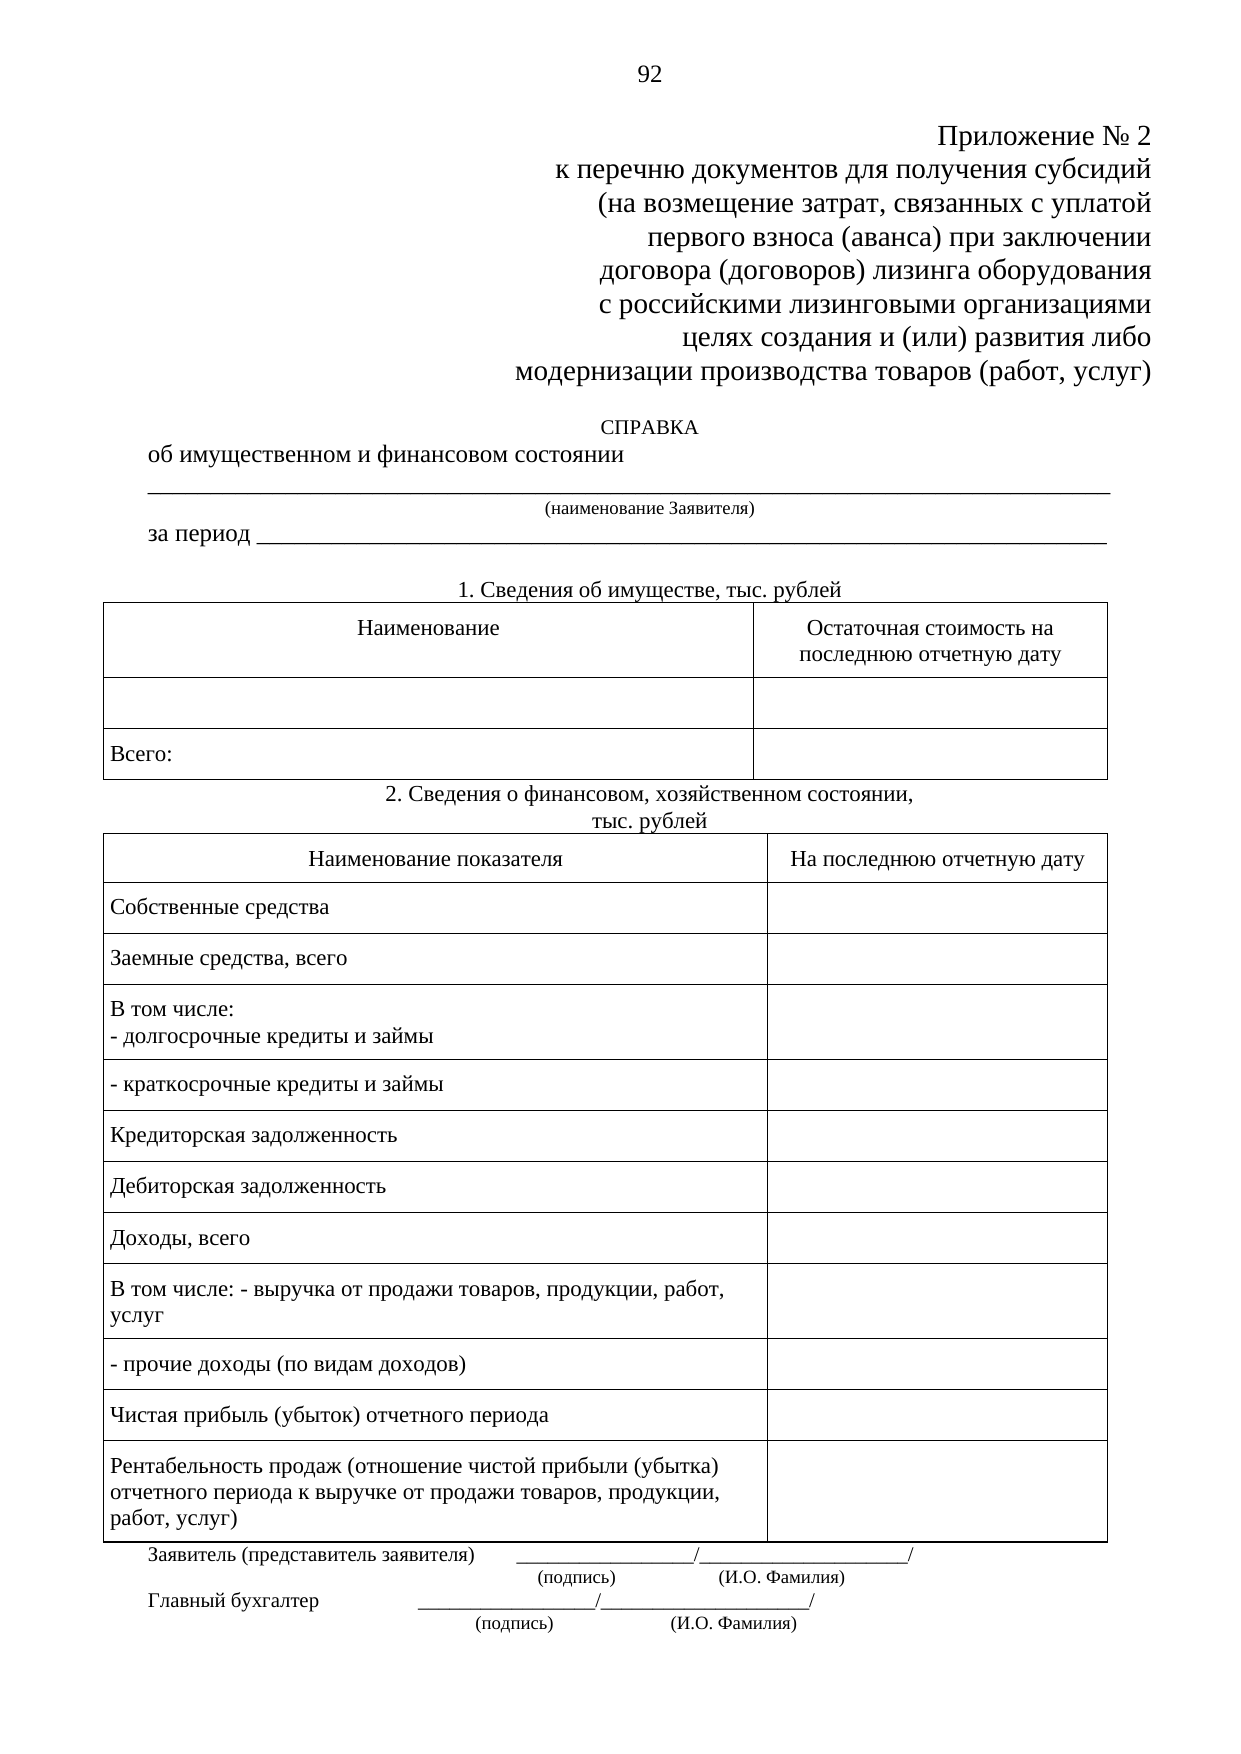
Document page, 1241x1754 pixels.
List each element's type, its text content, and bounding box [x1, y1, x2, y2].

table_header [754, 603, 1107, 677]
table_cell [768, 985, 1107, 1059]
text с российскими лизинговыми организациями [148, 286, 1152, 319]
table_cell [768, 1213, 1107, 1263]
text 1. Сведения об имуществе, тыс. рублей [148, 576, 1152, 602]
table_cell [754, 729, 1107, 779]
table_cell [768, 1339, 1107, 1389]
text СПРАВКА [148, 415, 1152, 439]
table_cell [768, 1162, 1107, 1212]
text за период ____________________________________________________________________ [148, 518, 1152, 547]
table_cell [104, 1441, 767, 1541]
text к перечню документов для получения субсидий [148, 152, 1152, 185]
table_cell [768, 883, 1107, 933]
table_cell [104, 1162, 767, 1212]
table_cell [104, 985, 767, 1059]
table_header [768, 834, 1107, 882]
text (наименование Заявителя) [148, 497, 1152, 518]
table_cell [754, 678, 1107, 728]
text (подпись) (И.О. Фамилия) [148, 1566, 1152, 1588]
text модернизации производства товаров (работ, услуг) [148, 353, 1152, 386]
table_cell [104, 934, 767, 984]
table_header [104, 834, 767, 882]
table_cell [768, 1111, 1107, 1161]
text первого взноса (аванса) при заключении [148, 219, 1152, 252]
text (на возмещение затрат, связанных с уплатой [148, 185, 1152, 219]
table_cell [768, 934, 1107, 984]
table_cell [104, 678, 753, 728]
text целях создания и (или) развития либо [148, 319, 1152, 353]
text (подпись) (И.О. Фамилия) [148, 1612, 1152, 1634]
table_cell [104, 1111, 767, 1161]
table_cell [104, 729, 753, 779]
text Главный бухгалтер _________________/____________________/ [148, 1588, 1152, 1612]
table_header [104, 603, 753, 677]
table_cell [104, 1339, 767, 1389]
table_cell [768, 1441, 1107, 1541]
text договора (договоров) лизинга оборудования [148, 252, 1152, 286]
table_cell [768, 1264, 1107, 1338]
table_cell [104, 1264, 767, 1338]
text об имущественном и финансовом состоянии _____________________________________________________________________________ [148, 439, 1152, 497]
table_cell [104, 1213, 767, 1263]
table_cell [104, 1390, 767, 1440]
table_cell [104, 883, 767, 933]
text Заявитель (представитель заявителя) _________________/____________________/ [148, 1542, 1152, 1566]
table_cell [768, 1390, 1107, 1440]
text 2. Сведения о финансовом, хозяйственном состоянии, [148, 780, 1152, 807]
text Приложение № 2 [148, 118, 1152, 152]
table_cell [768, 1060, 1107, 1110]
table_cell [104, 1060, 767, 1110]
text тыс. рублей [148, 807, 1152, 833]
